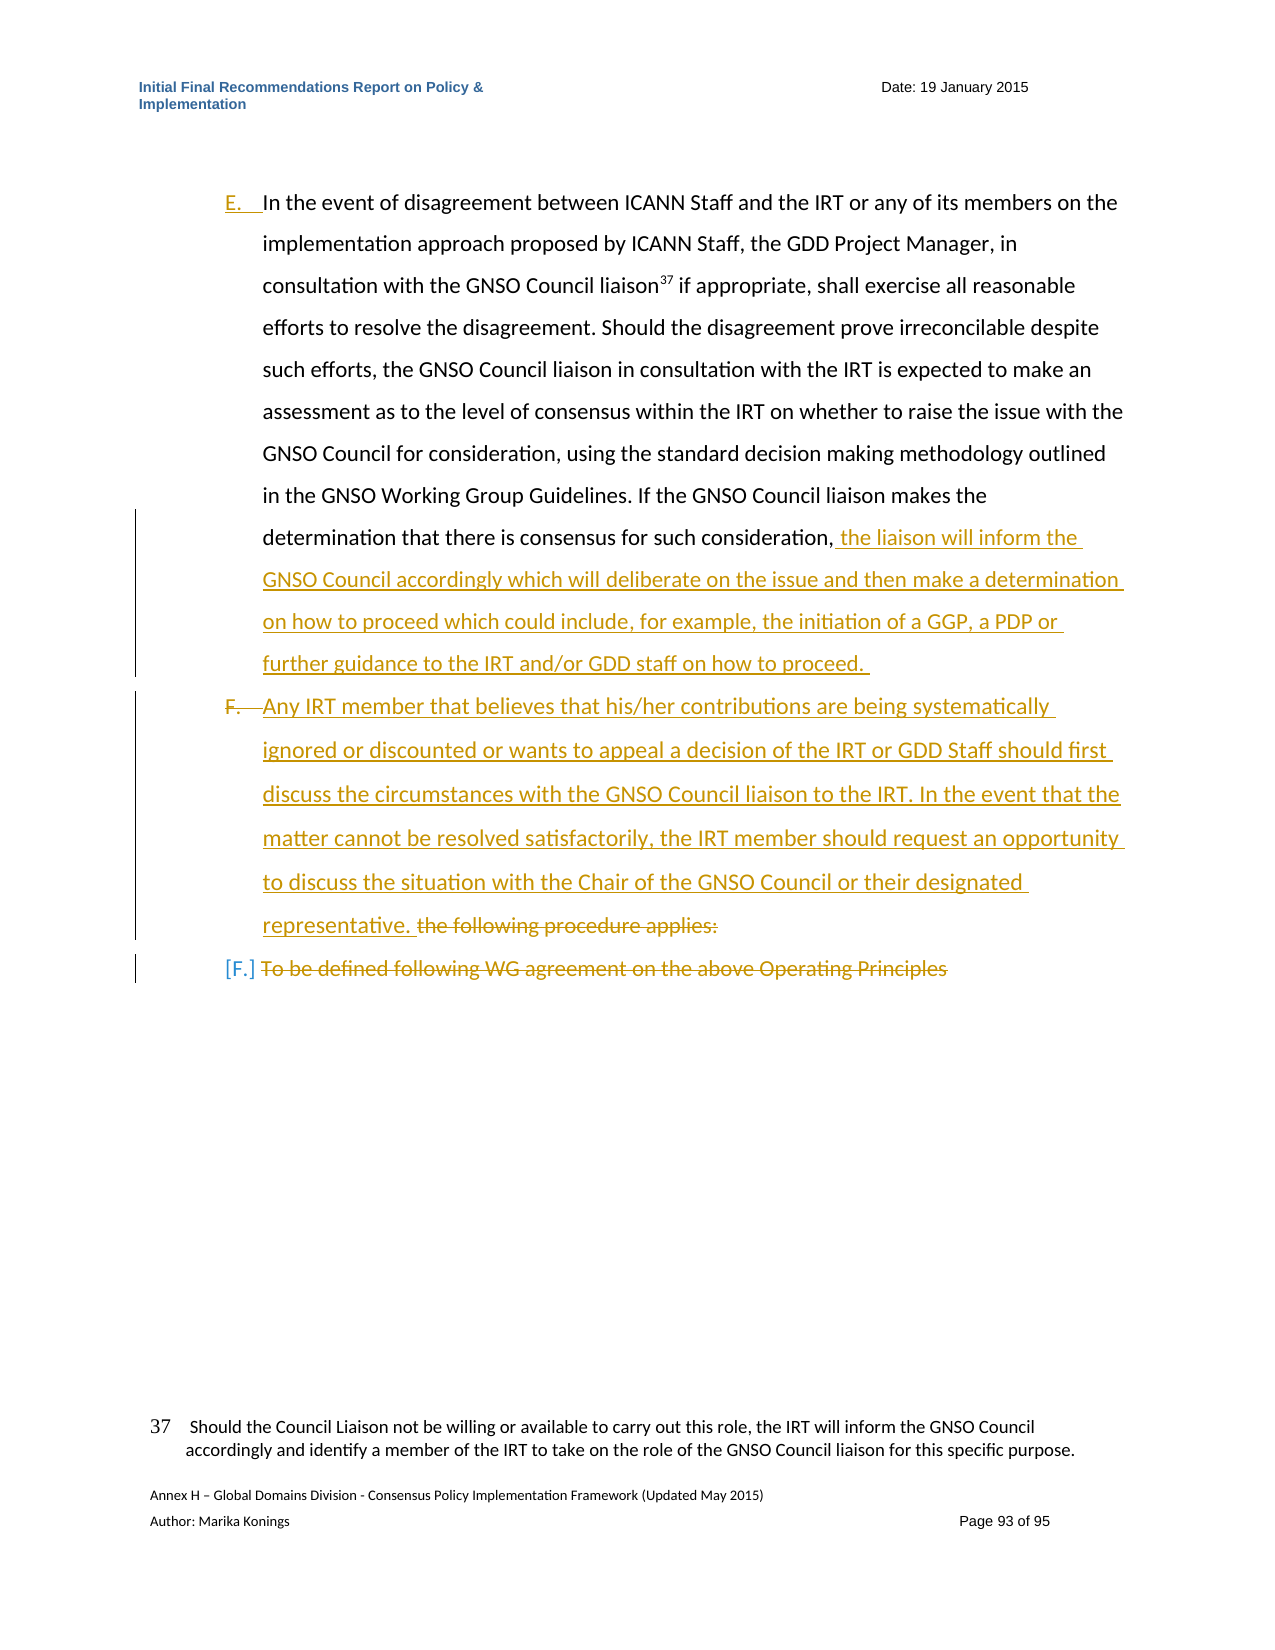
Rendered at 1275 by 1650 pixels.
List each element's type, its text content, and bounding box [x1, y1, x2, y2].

list In the event of disagreement between ICANN Staff and the IRT or any of its members on the implementation approach proposed by ICANN Staff, the GDD Project Manager, in consultation with the GNSO Council liaison if appropriate, shall exercise all reasonable efforts to resolve the disagreement. Should the disagreement prove irreconcilable despite such efforts, the GNSO Council liaison in consultation with the IRT is expected to make an assessment as to the level of consensus within the IRT on whether to raise the issue with the GNSO Council for consideration, using the standard decision making methodology outlined in the GNSO Working Group Guidelines. If the GNSO Council liaison makes the determination that there is consensus for such consideration, [225, 188, 1125, 677]
